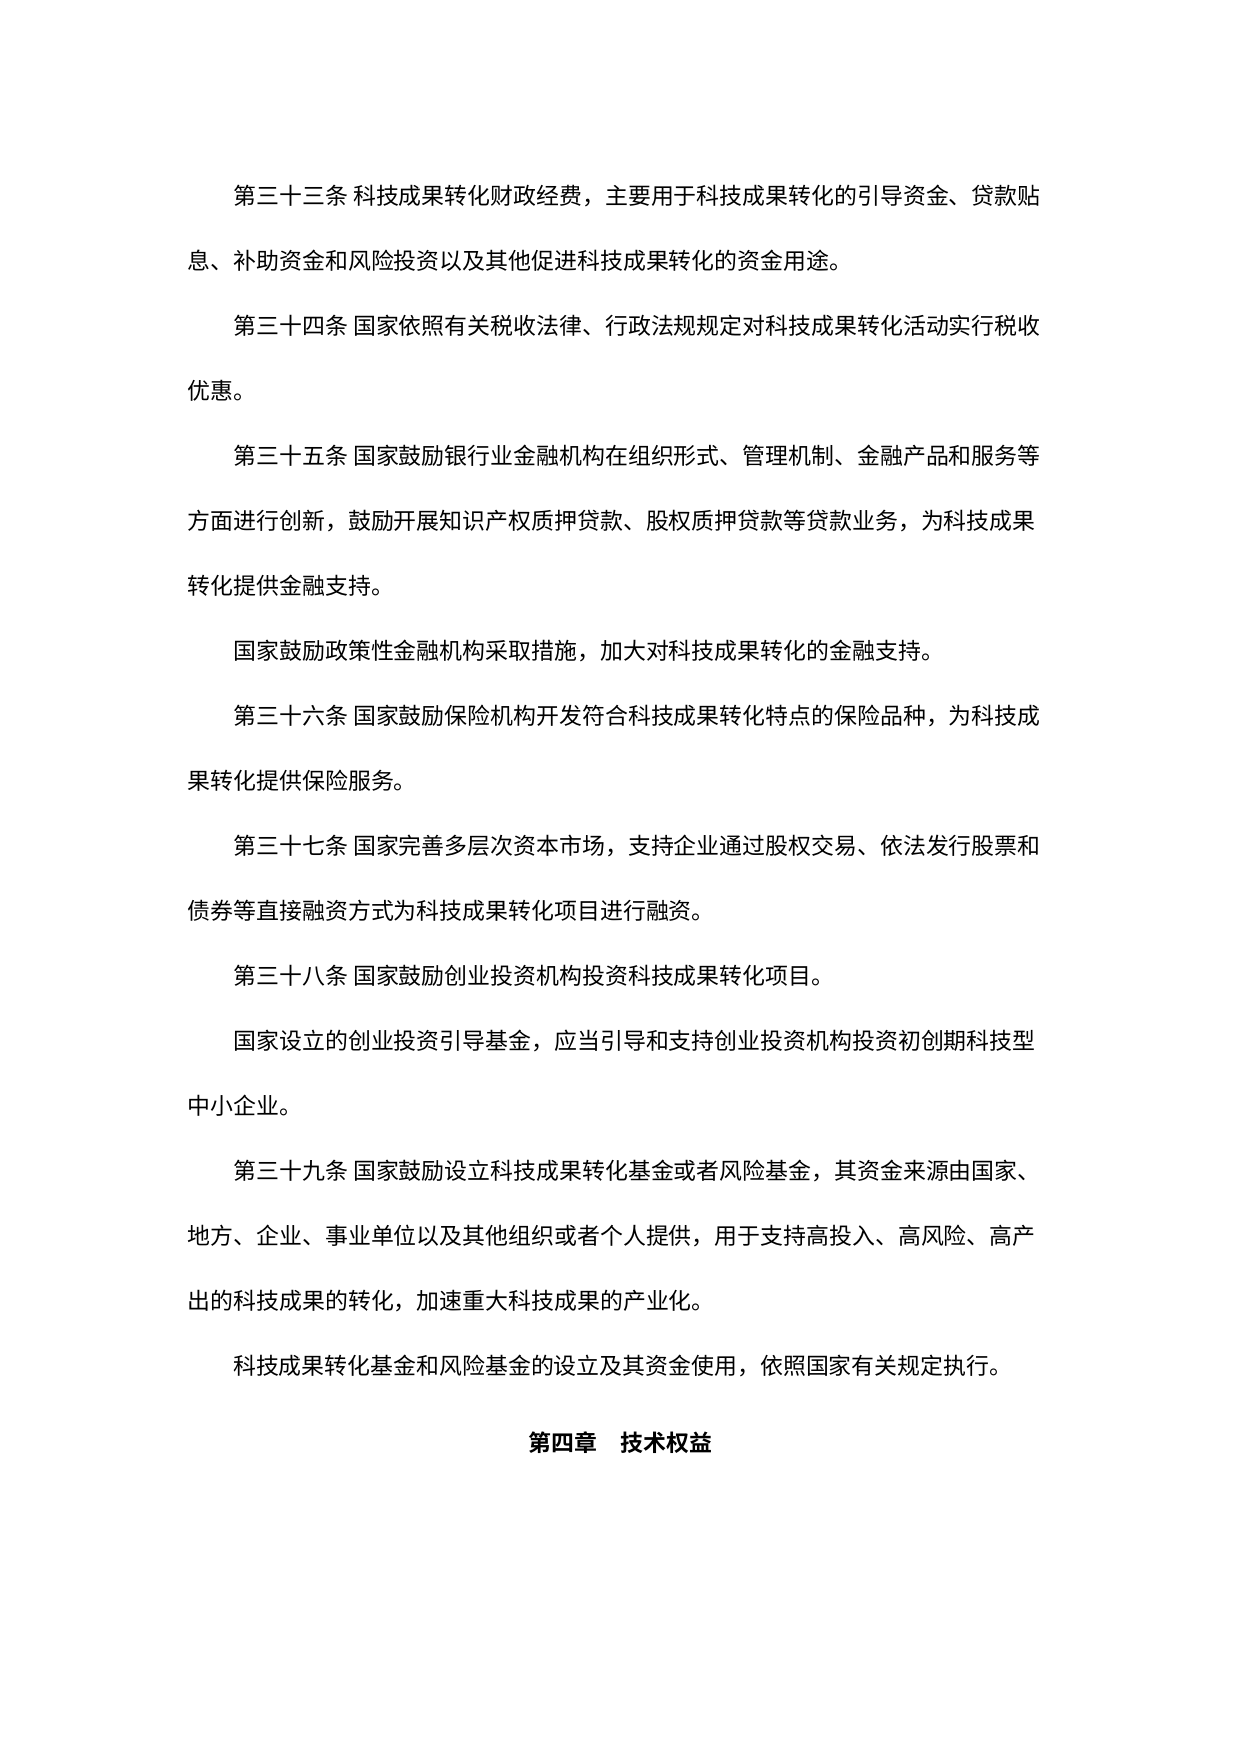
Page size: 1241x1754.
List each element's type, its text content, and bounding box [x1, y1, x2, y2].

text 第三十四条 国家依照有关税收法律、行政法规规定对科技成果转化活动实行税收优惠。 [187, 292, 1053, 422]
text 科技成果转化基金和风险基金的设立及其资金使用，依照国家有关规定执行。 [187, 1332, 1053, 1397]
text 第三十八条 国家鼓励创业投资机构投资科技成果转化项目。 [187, 942, 1053, 1007]
text 第三十六条 国家鼓励保险机构开发符合科技成果转化特点的保险品种，为科技成果转化提供保险服务。 [187, 682, 1053, 812]
text 第四章 技术权益 [187, 1409, 1053, 1474]
text 第三十三条 科技成果转化财政经费，主要用于科技成果转化的引导资金、贷款贴息、补助资金和风险投资以及其他促进科技成果转化的资金用途。 [187, 162, 1053, 292]
text 国家设立的创业投资引导基金，应当引导和支持创业投资机构投资初创期科技型中小企业。 [187, 1007, 1053, 1137]
text 国家鼓励政策性金融机构采取措施，加大对科技成果转化的金融支持。 [187, 617, 1053, 682]
text 第三十五条 国家鼓励银行业金融机构在组织形式、管理机制、金融产品和服务等方面进行创新，鼓励开展知识产权质押贷款、股权质押贷款等贷款业务，为科技成果转化提供金融支持。 [187, 422, 1053, 617]
text 第三十九条 国家鼓励设立科技成果转化基金或者风险基金，其资金来源由国家、地方、企业、事业单位以及其他组织或者个人提供，用于支持高投入、高风险、高产出的科技成果的转化，加速重大科技成果的产业化。 [187, 1137, 1053, 1332]
text 第三十七条 国家完善多层次资本市场，支持企业通过股权交易、依法发行股票和债券等直接融资方式为科技成果转化项目进行融资。 [187, 812, 1053, 942]
